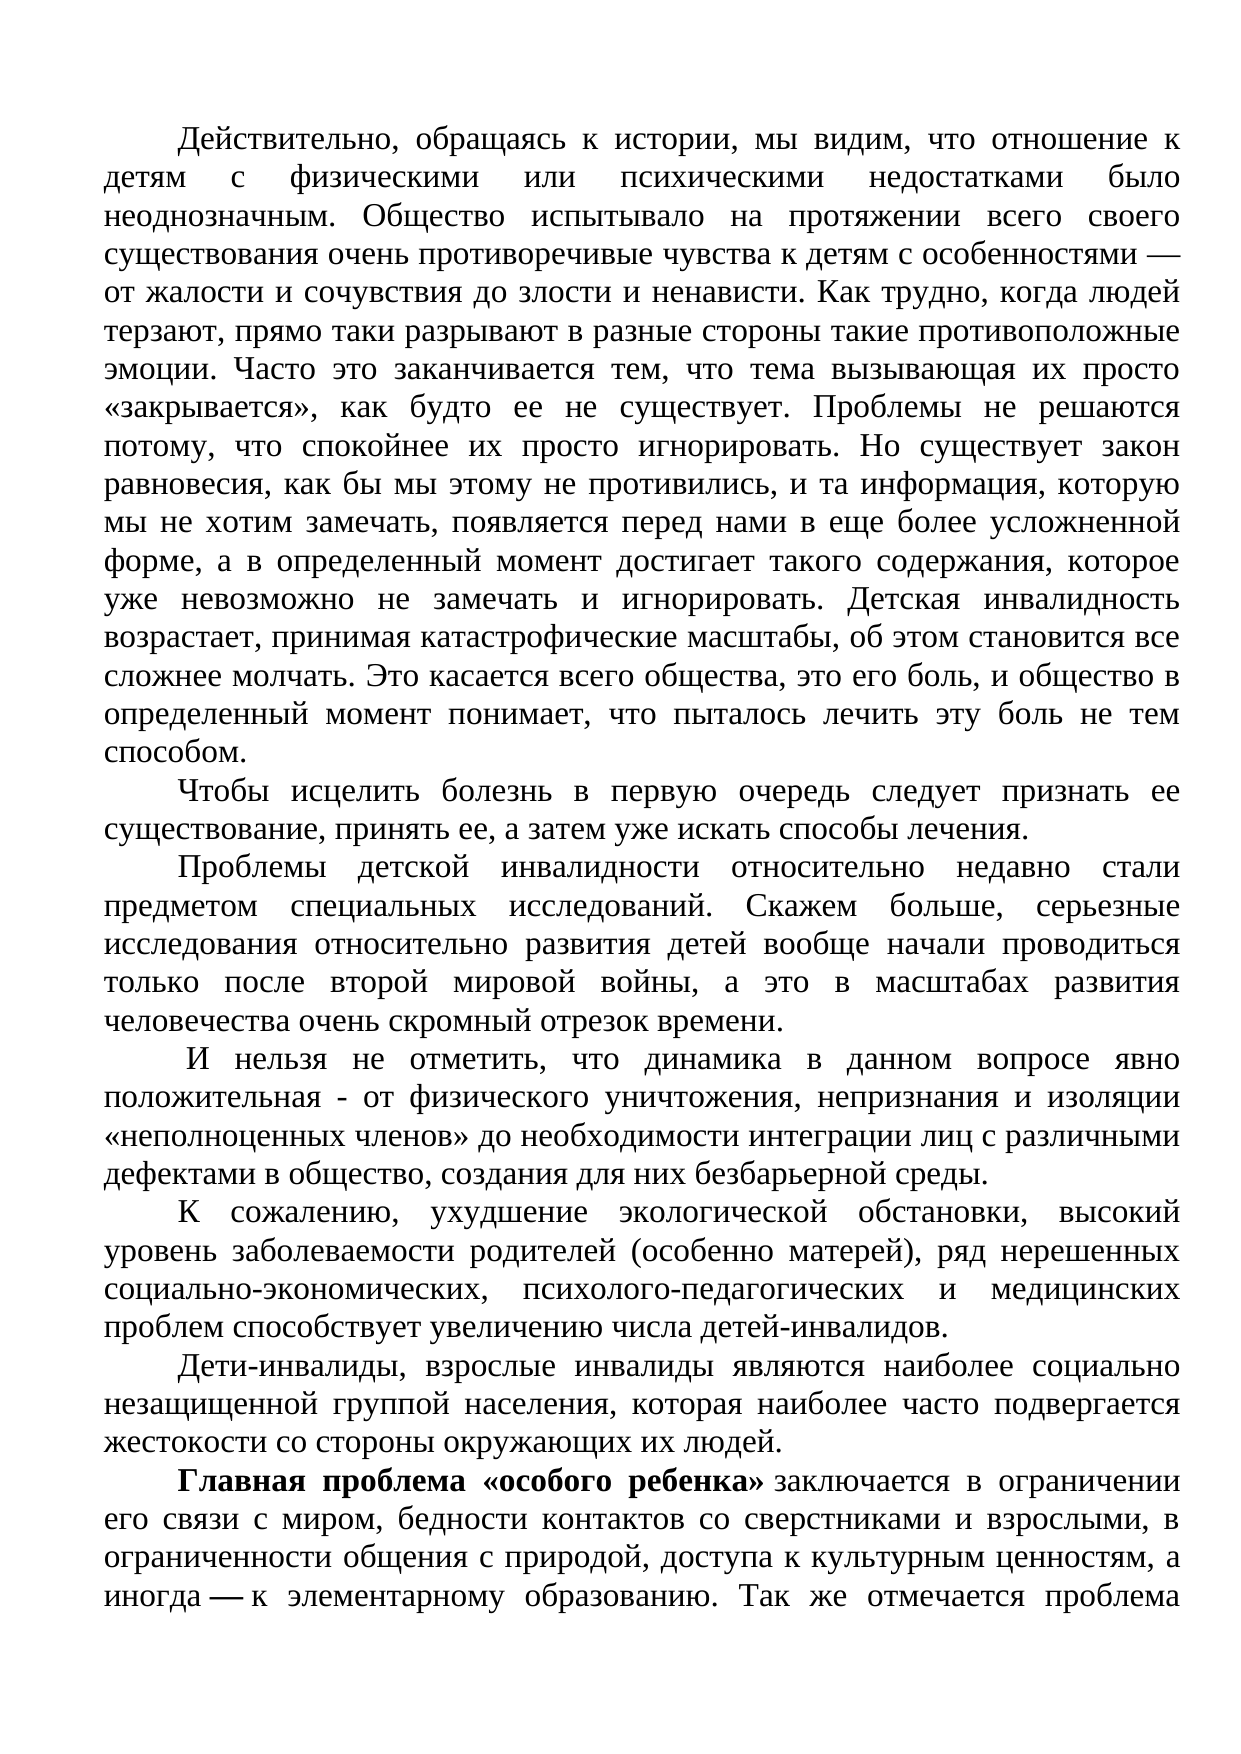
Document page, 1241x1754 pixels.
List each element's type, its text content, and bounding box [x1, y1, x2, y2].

text К сожалению, ухудшение экологической обстановки, высокий уровень заболеваемости родителей (особенно матерей), ряд нерешенных социально-экономических, психолого-педагогических и медицинских проблем способствует увеличению числа детей-инвалидов. [103, 1191, 1181, 1345]
text Действительно, обращаясь к истории, мы видим, что отношение к детям с физическими или психическими недостатками было неоднозначным. Общество испытывало на протяжении всего своего существования очень противоречивые чувства к детям с особенностями — от жалости и сочувствия до злости и ненависти. Как трудно, когда людей терзают, прямо таки разрывают в разные стороны такие противоположные эмоции. Часто это заканчивается тем, что тема вызывающая их просто «закрывается», как будто ее не существует. Проблемы не решаются потому, что спокойнее их просто игнорировать. Но существует закон равновесия, как бы мы этому не противились, и та информация, которую мы не хотим замечать, появляется перед нами в еще более усложненной форме, а в определенный момент достигает такого содержания, которое уже невозможно не замечать и игнорировать. Детская инвалидность возрастает, принимая катастрофические масштабы, об этом становится все сложнее молчать. Это касается всего общества, это его боль, и общество в определенный момент понимает, что пыталось лечить эту боль не тем способом. [103, 118, 1181, 770]
text И нельзя не отметить, что динамика в данном вопросе явно положительная - от физического уничтожения, непризнания и изоляции «неполноценных членов» до необходимости интеграции лиц с различными дефектами в общество, создания для них безбарьерной среды. [103, 1038, 1181, 1191]
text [103, 1460, 1181, 1613]
text Проблемы детской инвалидности относительно недавно стали предметом специальных исследований. Скажем больше, серьезные исследования относительно развития детей вообще начали проводиться только после второй мировой войны, а это в масштабах развития человечества очень скромный отрезок времени. [103, 846, 1181, 1038]
text Дети-инвалиды, взрослые инвалиды являются наиболее социально незащищенной группой населения, которая наиболее часто подвергается жестокости со стороны окружающих их людей. [103, 1345, 1181, 1460]
text Чтобы исцелить болезнь в первую очередь следует признать ее существование, принять ее, а затем уже искать способы лечения. [103, 770, 1181, 846]
